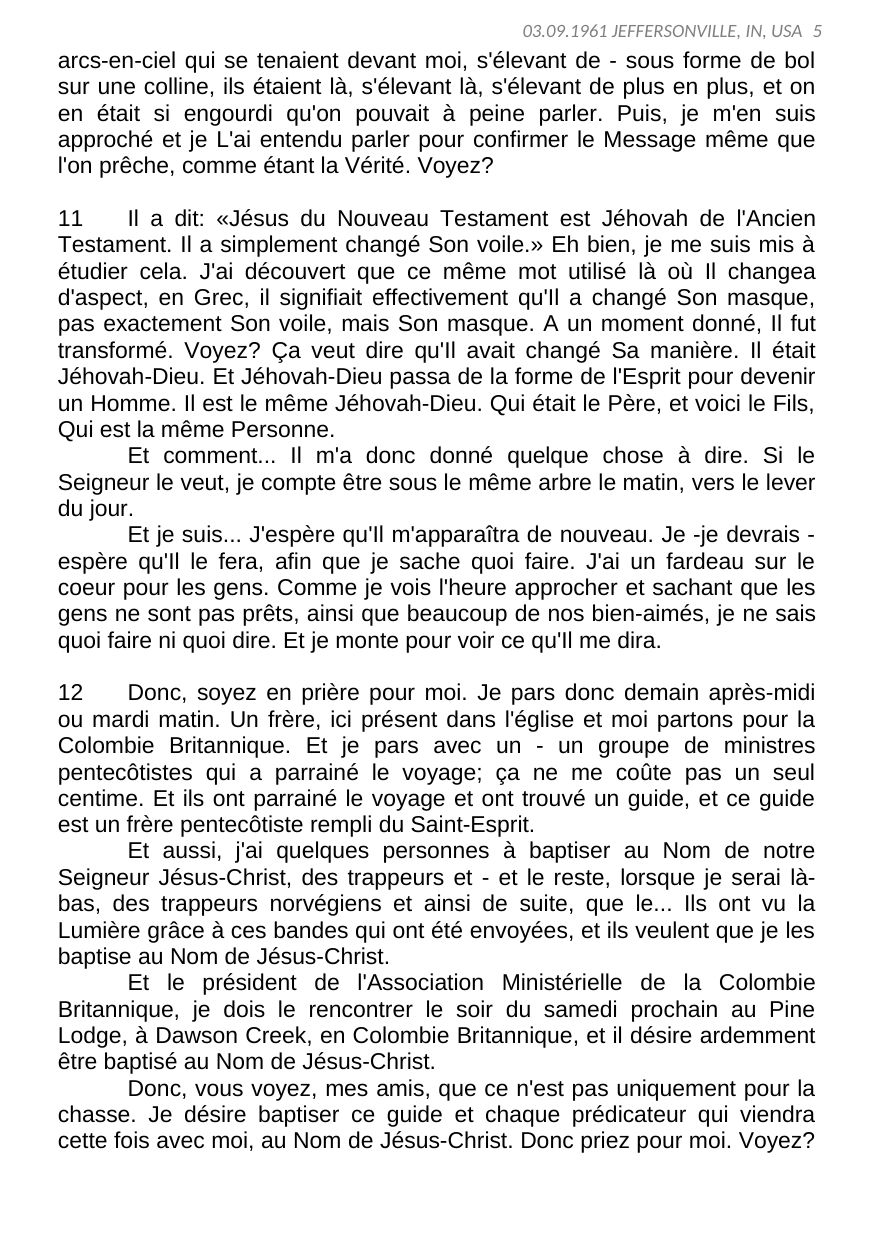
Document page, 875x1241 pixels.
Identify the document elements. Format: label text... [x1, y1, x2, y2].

text 12 Donc, soyez en prière pour moi. Je pars donc demain après-midi ou mardi matin. Un frère, ici présent dans l'église et moi partons pour la Colombie Britannique. Et je pars avec un - un groupe de ministres pentecôtistes qui a parrainé le voyage; ça ne me coûte pas un seul centime. Et ils ont parrainé le voyage et ont trouvé un guide, et ce guide est un frère pentecôtiste rempli du Saint-Esprit. [58, 679, 816, 837]
text Et comment... Il m'a donc donné quelque chose à dire. Si le Seigneur le veut, je compte être sous le même arbre le matin, vers le lever du jour. [58, 442, 816, 521]
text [58, 1075, 816, 1154]
text 11 Il a dit: «Jésus du Nouveau Testament est Jéhovah de l'Ancien Testament. Il a simplement changé Son voile.» Eh bien, je me suis mis à étudier cela. J'ai découvert que ce même mot utilisé là où Il changea d'aspect, en Grec, il signifiait effectivement qu'Il a changé Son masque, pas exactement Son voile, mais Son masque. A un moment donné, Il fut transformé. Voyez? Ça veut dire qu'Il avait changé Sa manière. Il était Jéhovah-Dieu. Et Jéhovah-Dieu passa de la forme de l'Esprit pour devenir un Homme. Il est le même Jéhovah-Dieu. Qui était le Père, et voici le Fils, Qui est la même Personne. [58, 205, 816, 442]
text Et le président de l'Association Ministérielle de la Colombie Britannique, je dois le rencontrer le soir du samedi prochain au Pine Lodge, à Dawson Creek, en Colombie Britannique, et il désire ardemment être baptisé au Nom de Jésus-Christ. [58, 969, 816, 1075]
text Et je suis... J'espère qu'Il m'apparaîtra de nouveau. Je -je devrais - espère qu'Il le fera, afin que je sache quoi faire. J'ai un fardeau sur le coeur pour les gens. Comme je vois l'heure approcher et sachant que les gens ne sont pas prêts, ainsi que beaucoup de nos bien-aimés, je ne sais quoi faire ni quoi dire. Et je monte pour voir ce qu'Il me dira. [58, 521, 816, 653]
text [58, 47, 816, 179]
text Et aussi, j'ai quelques personnes à baptiser au Nom de notre Seigneur Jésus-Christ, des trappeurs et - et le reste, lorsque je serai là-bas, des trappeurs norvégiens et ainsi de suite, que le... Ils ont vu la Lumière grâce à ces bandes qui ont été envoyées, et ils veulent que je les baptise au Nom de Jésus-Christ. [58, 837, 816, 969]
